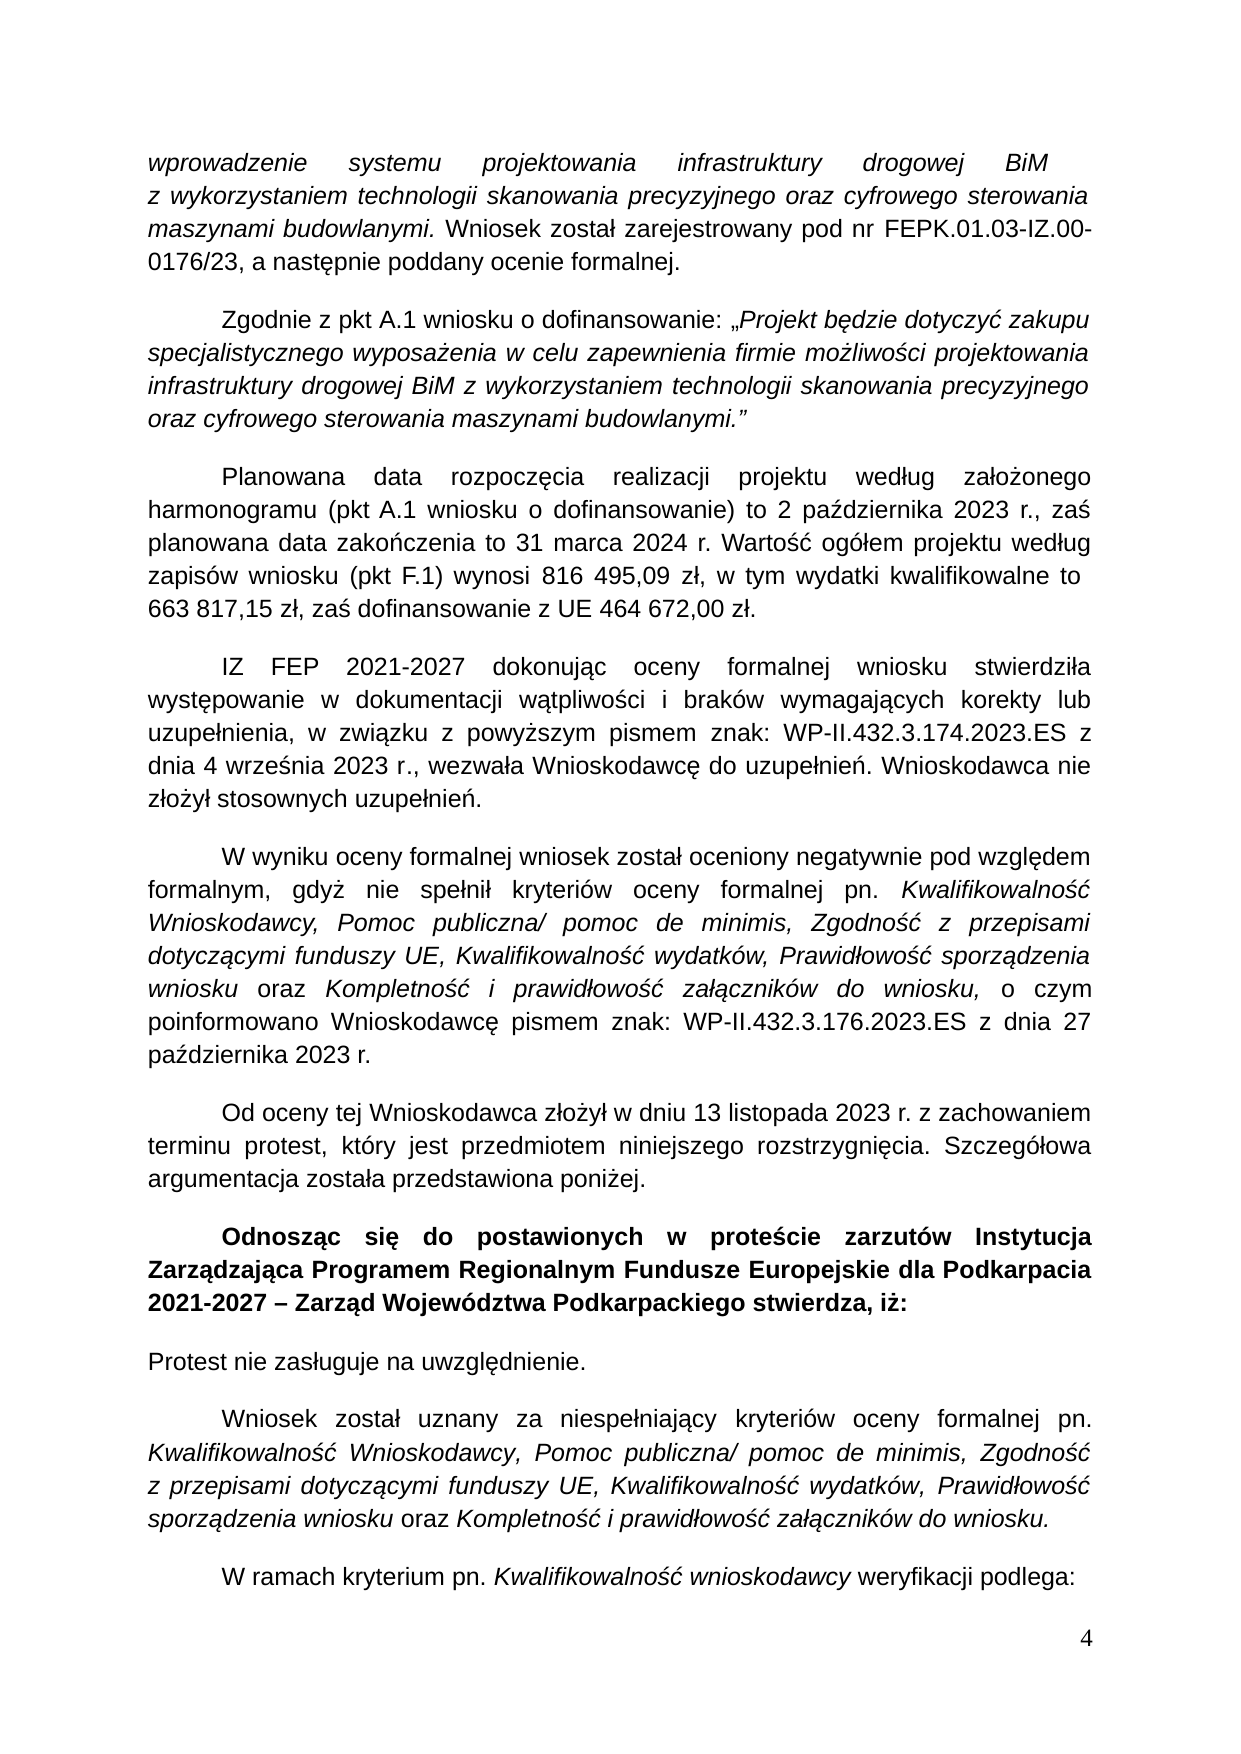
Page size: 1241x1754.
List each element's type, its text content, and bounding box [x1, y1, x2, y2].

text Zgodnie z pkt A.1 wniosku o dofinansowanie: „Projekt będzie dotyczyć zakupu specjalistycznego wyposażenia w celu zapewnienia firmie możliwości projektowania infrastruktury drogowej BiM z wykorzystaniem technologii skanowania precyzyjnego oraz cyfrowego sterowania maszynami budowlanymi.” [148, 305, 1092, 433]
text Planowana data rozpoczęcia realizacji projektu według założonego harmonogramu (pkt A.1 wniosku o dofinansowanie) to 2 października 2023 r., zaś planowana data zakończenia to 31 marca 2024 r. Wartość ogółem projektu według zapisów wniosku (pkt F.1) wynosi 816 495,09 zł, w tym wydatki kwalifikowalne to 663 817,15 zł, zaś dofinansowanie z UE 464 672,00 zł. [148, 462, 1092, 623]
text Odnosząc się do postawionych w proteście zarzutów Instytucja Zarządzająca Programem Regionalnym Fundusze Europejskie dla Podkarpacia 2021-2027 – Zarząd Województwa Podkarpackiego stwierdza, iż: [148, 1222, 1092, 1317]
text Protest nie zasługuje na uwzględnienie. [148, 1346, 1092, 1375]
text Wniosek został uznany za niespełniający kryteriów oceny formalnej pn. Kwalifikowalność Wnioskodawcy, Pomoc publiczna/ pomoc de minimis, Zgodność z przepisami dotyczącymi funduszy UE, Kwalifikowalność wydatków, Prawidłowość sporządzenia wniosku oraz Kompletność i prawidłowość załączników do wniosku. [148, 1404, 1092, 1532]
text IZ FEP 2021-2027 dokonując oceny formalnej wniosku stwierdziła występowanie w dokumentacji wątpliwości i braków wymagających korekty lub uzupełnienia, w związku z powyższym pismem znak: WP-II.432.3.174.2023.ES z dnia 4 września 2023 r., wezwała Wnioskodawcę do uzupełnień. Wnioskodawca nie złożył stosownych uzupełnień. [148, 652, 1092, 813]
text Od oceny tej Wnioskodawca złożył w dniu 13 listopada 2023 r. z zachowaniem terminu protest, który jest przedmiotem niniejszego rozstrzygnięcia. Szczegółowa argumentacja została przedstawiona poniżej. [148, 1098, 1092, 1193]
text W wyniku oceny formalnej wniosek został oceniony negatywnie pod względem formalnym, gdyż nie spełnił kryteriów oceny formalnej pn. Kwalifikowalność Wnioskodawcy, Pomoc publiczna/ pomoc de minimis, Zgodność z przepisami dotyczącymi funduszy UE, Kwalifikowalność wydatków, Prawidłowość sporządzenia wniosku oraz Kompletność i prawidłowość załączników do wniosku, o czym poinformowano Wnioskodawcę pismem znak: WP-II.432.3.176.2023.ES z dnia 27 października 2023 r. [148, 842, 1092, 1069]
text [148, 148, 1092, 276]
text W ramach kryterium pn. Kwalifikowalność wnioskodawcy weryfikacji podlega: [148, 1562, 1092, 1590]
